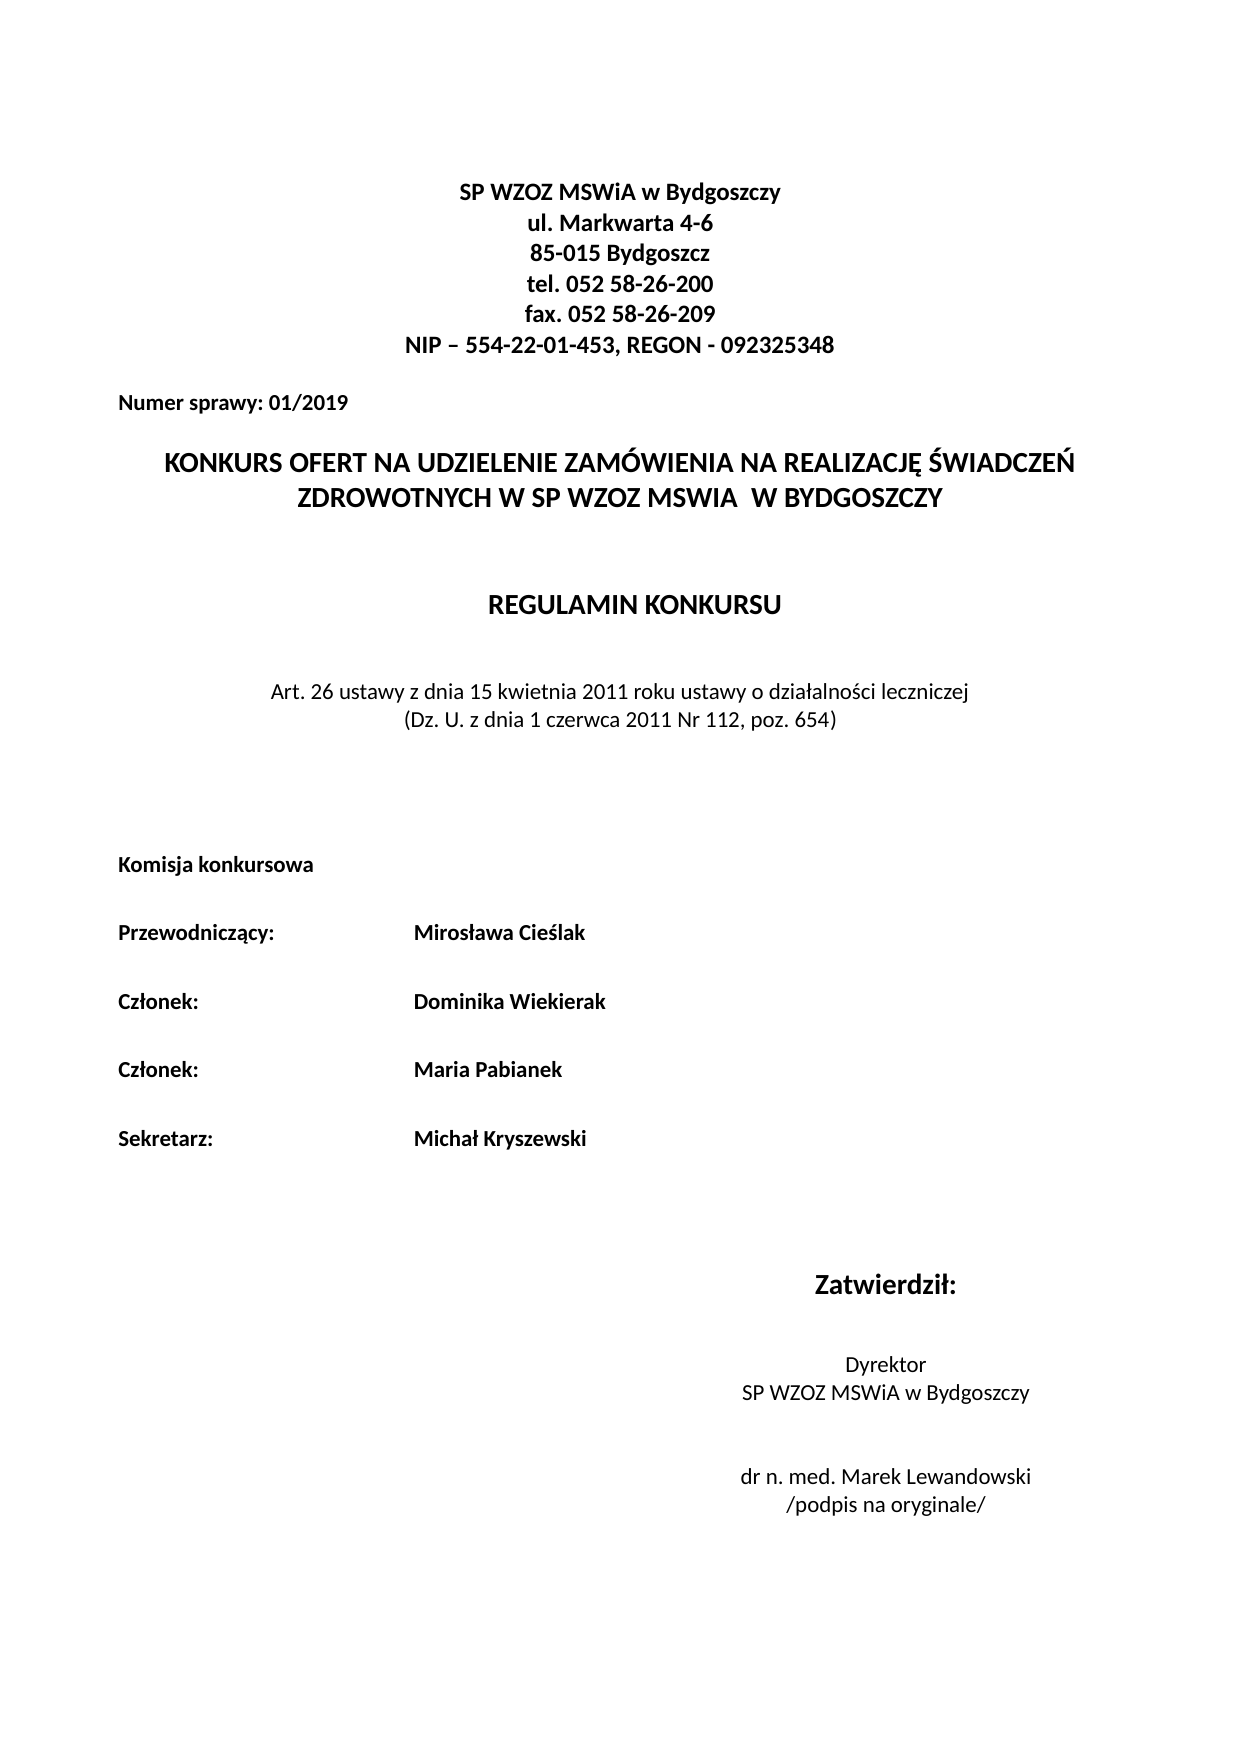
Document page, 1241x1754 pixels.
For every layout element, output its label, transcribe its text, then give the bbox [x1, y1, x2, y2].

text Art. 26 ustawy z dnia 15 kwietnia 2011 roku ustawy o działalności leczniczej [118, 677, 1122, 705]
text 85-015 Bydgoszcz [118, 238, 1122, 268]
text REGULAMIN KONKURSU [118, 586, 1152, 622]
text ul. Markwarta 4-6 [118, 207, 1122, 238]
text /podpis na oryginale/ [650, 1490, 1122, 1518]
text dr n. med. Marek Lewandowski [650, 1462, 1122, 1490]
text Numer sprawy: 01/2019 [118, 388, 1122, 416]
text Przewodniczący: Mirosława Cieślak [118, 918, 1122, 946]
text Zatwierdził: [650, 1266, 1122, 1302]
text SP WZOZ MSWiA w Bydgoszczy [650, 1378, 1122, 1406]
text Dyrektor [650, 1350, 1122, 1378]
text Członek: Maria Pabianek [118, 1055, 1122, 1083]
text Sekretarz: Michał Kryszewski [118, 1124, 1122, 1152]
text KONKURS OFERT NA UDZIELENIE ZAMÓWIENIA NA REALIZACJĘ ŚWIADCZEŃ ZDROWOTNYCH W SP WZOZ MSWIA W BYDGOSZCZY [118, 444, 1122, 515]
text (Dz. U. z dnia 1 czerwca 2011 Nr 112, poz. 654) [118, 705, 1122, 733]
text fax. 052 58-26-209 [118, 299, 1122, 329]
text SP WZOZ MSWiA w Bydgoszczy [118, 177, 1122, 207]
text NIP – 554-22-01-453, REGON - 092325348 [118, 329, 1122, 360]
text tel. 052 58-26-200 [118, 268, 1122, 299]
text Członek: Dominika Wiekierak [118, 987, 1122, 1015]
text Komisja konkursowa [118, 850, 1122, 878]
